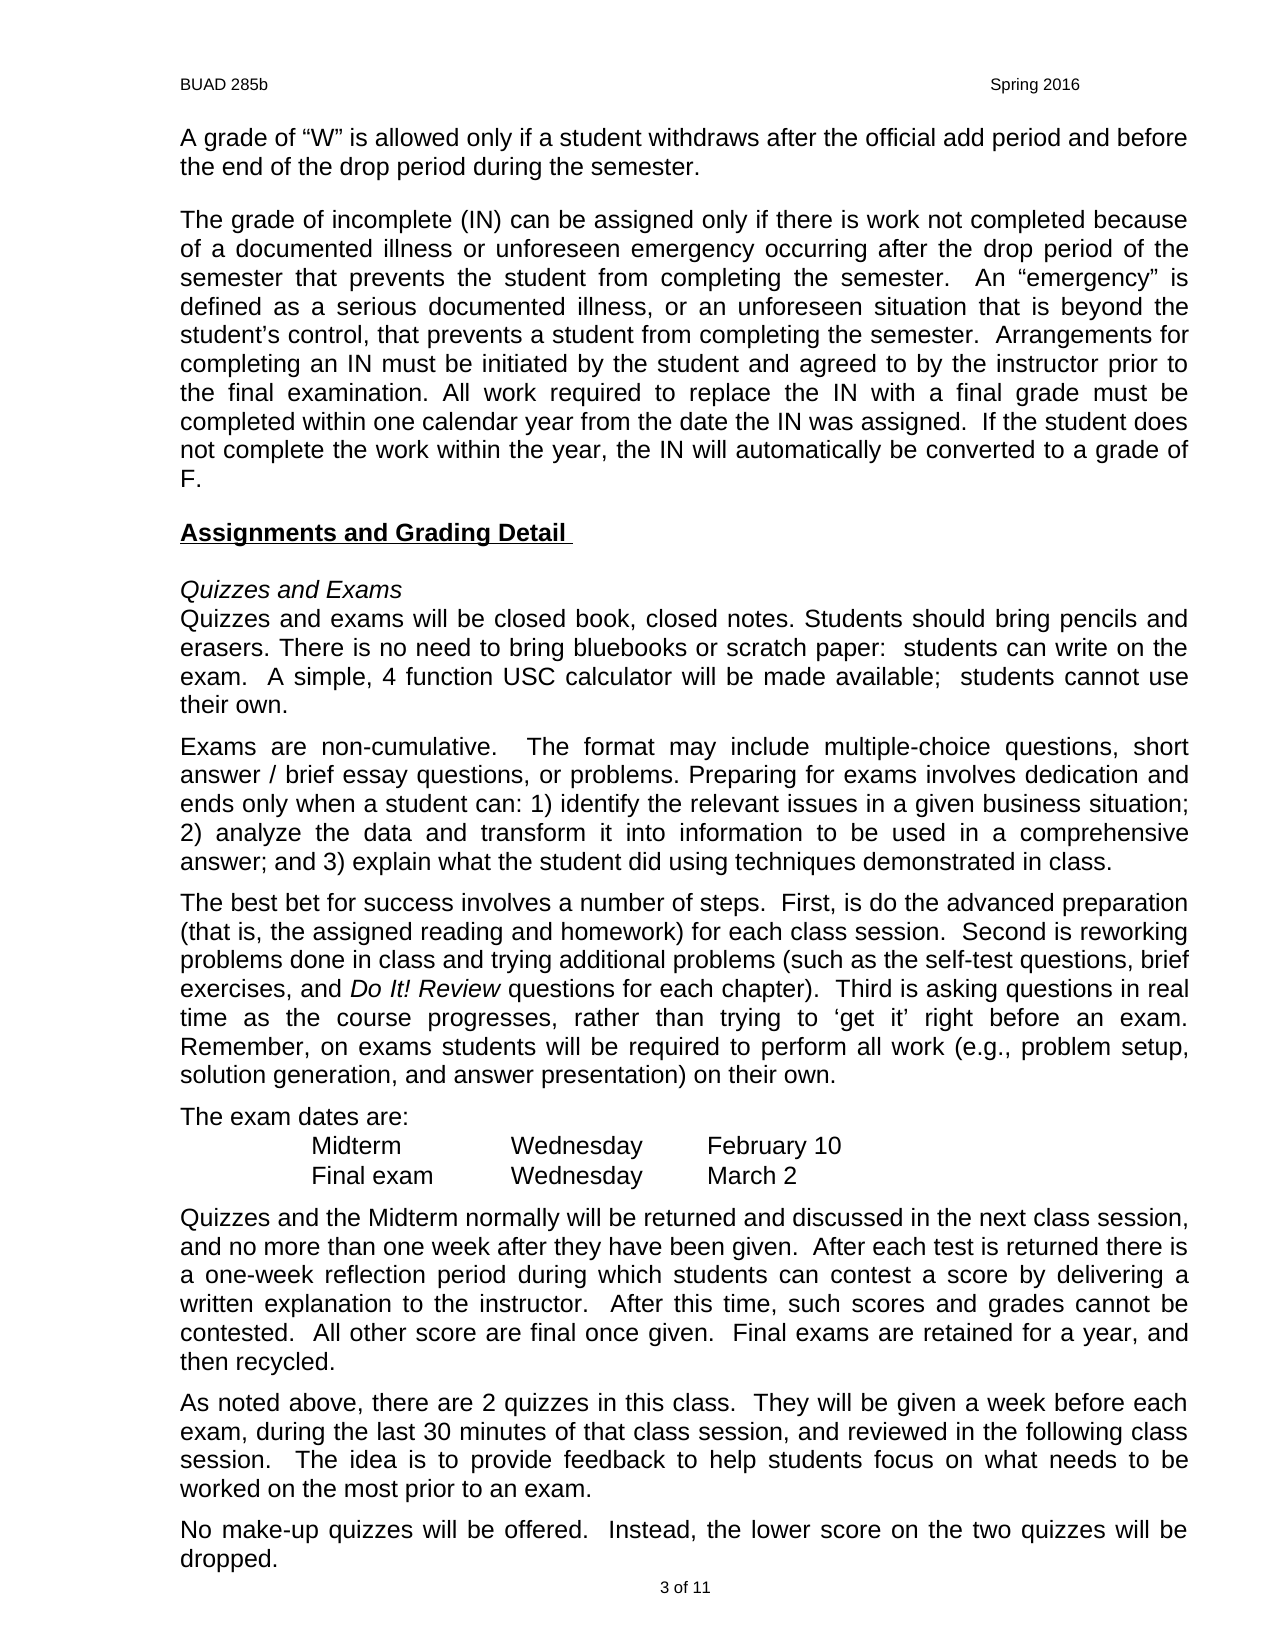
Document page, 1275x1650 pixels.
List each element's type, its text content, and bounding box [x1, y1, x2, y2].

table_cell March 2 [696, 1160, 1033, 1190]
table_cell Final exam [311, 1160, 499, 1190]
text The exam dates are: [180, 1102, 1191, 1130]
text The best bet for success involves a number of steps. First, is do the advanced preparation (that is, the assigned reading and homework) for each class session. Second is reworking problems done in class and trying additional problems (such as the self-test questions, brief exercises, and Do It! Review questions for each chapter). Third is asking questions in real time as the course progresses, rather than trying to ‘get it’ right before an exam. Remember, on exams students will be required to perform all work (e.g., problem setup, solution generation, and answer presentation) on their own. [180, 888, 1191, 1089]
text Quizzes and Exams [180, 575, 1191, 604]
text The grade of incomplete (IN) can be assigned only if there is work not completed because of a documented illness or unforeseen emergency occurring after the drop period of the semester that prevents the student from completing the semester. An “emergency” is defined as a serious documented illness, or an unforeseen situation that is beyond the student’s control, that prevents a student from completing the semester. Arrangements for completing an IN must be initiated by the student and agreed to by the instructor prior to the final examination. All work required to replace the IN with a final grade must be completed within one calendar year from the date the IN was assigned. If the student does not complete the work within the year, the IN will automatically be converted to a grade of F. [180, 205, 1191, 493]
text Quizzes and exams will be closed book, closed notes. Students should bring pencils and erasers. There is no need to bring bluebooks or scratch paper: students can write on the exam. A simple, 4 function USC calculator will be made available; students cannot use their own. [180, 604, 1191, 719]
text As noted above, there are 2 quizzes in this class. They will be given a week before each exam, during the last 30 minutes of that class session, and reviewed in the following class session. The idea is to provide feedback to help students focus on what needs to be worked on the most prior to an exam. [180, 1388, 1191, 1503]
table_cell Wednesday [499, 1160, 696, 1190]
text No make-up quizzes will be offered. Instead, the lower score on the two quizzes will be dropped. [180, 1515, 1191, 1573]
text Exams are non-cumulative. The format may include multiple-choice questions, short answer / brief essay questions, or problems. Preparing for exams involves dedication and ends only when a student can: 1) identify the relevant issues in a given business situation; 2) analyze the data and transform it into information to be used in a comprehensive answer; and 3) explain what the student did using techniques demonstrated in class. [180, 732, 1191, 875]
table_header Wednesday [499, 1130, 696, 1160]
table_header February 10 [696, 1130, 1033, 1160]
table_header Midterm [311, 1130, 499, 1160]
text A grade of “W” is allowed only if a student withdraws after the official add period and before the end of the drop period during the semester. [180, 123, 1191, 180]
text Assignments and Grading Detail [180, 518, 1191, 547]
text Quizzes and the Midterm normally will be returned and discussed in the next class session, and no more than one week after they have been given. After each test is returned there is a one-week reflection period during which students can contest a score by delivering a written explanation to the instructor. After this time, such scores and grades cannot be contested. All other score are final once given. Final exams are retained for a year, and then recycled. [180, 1203, 1191, 1375]
